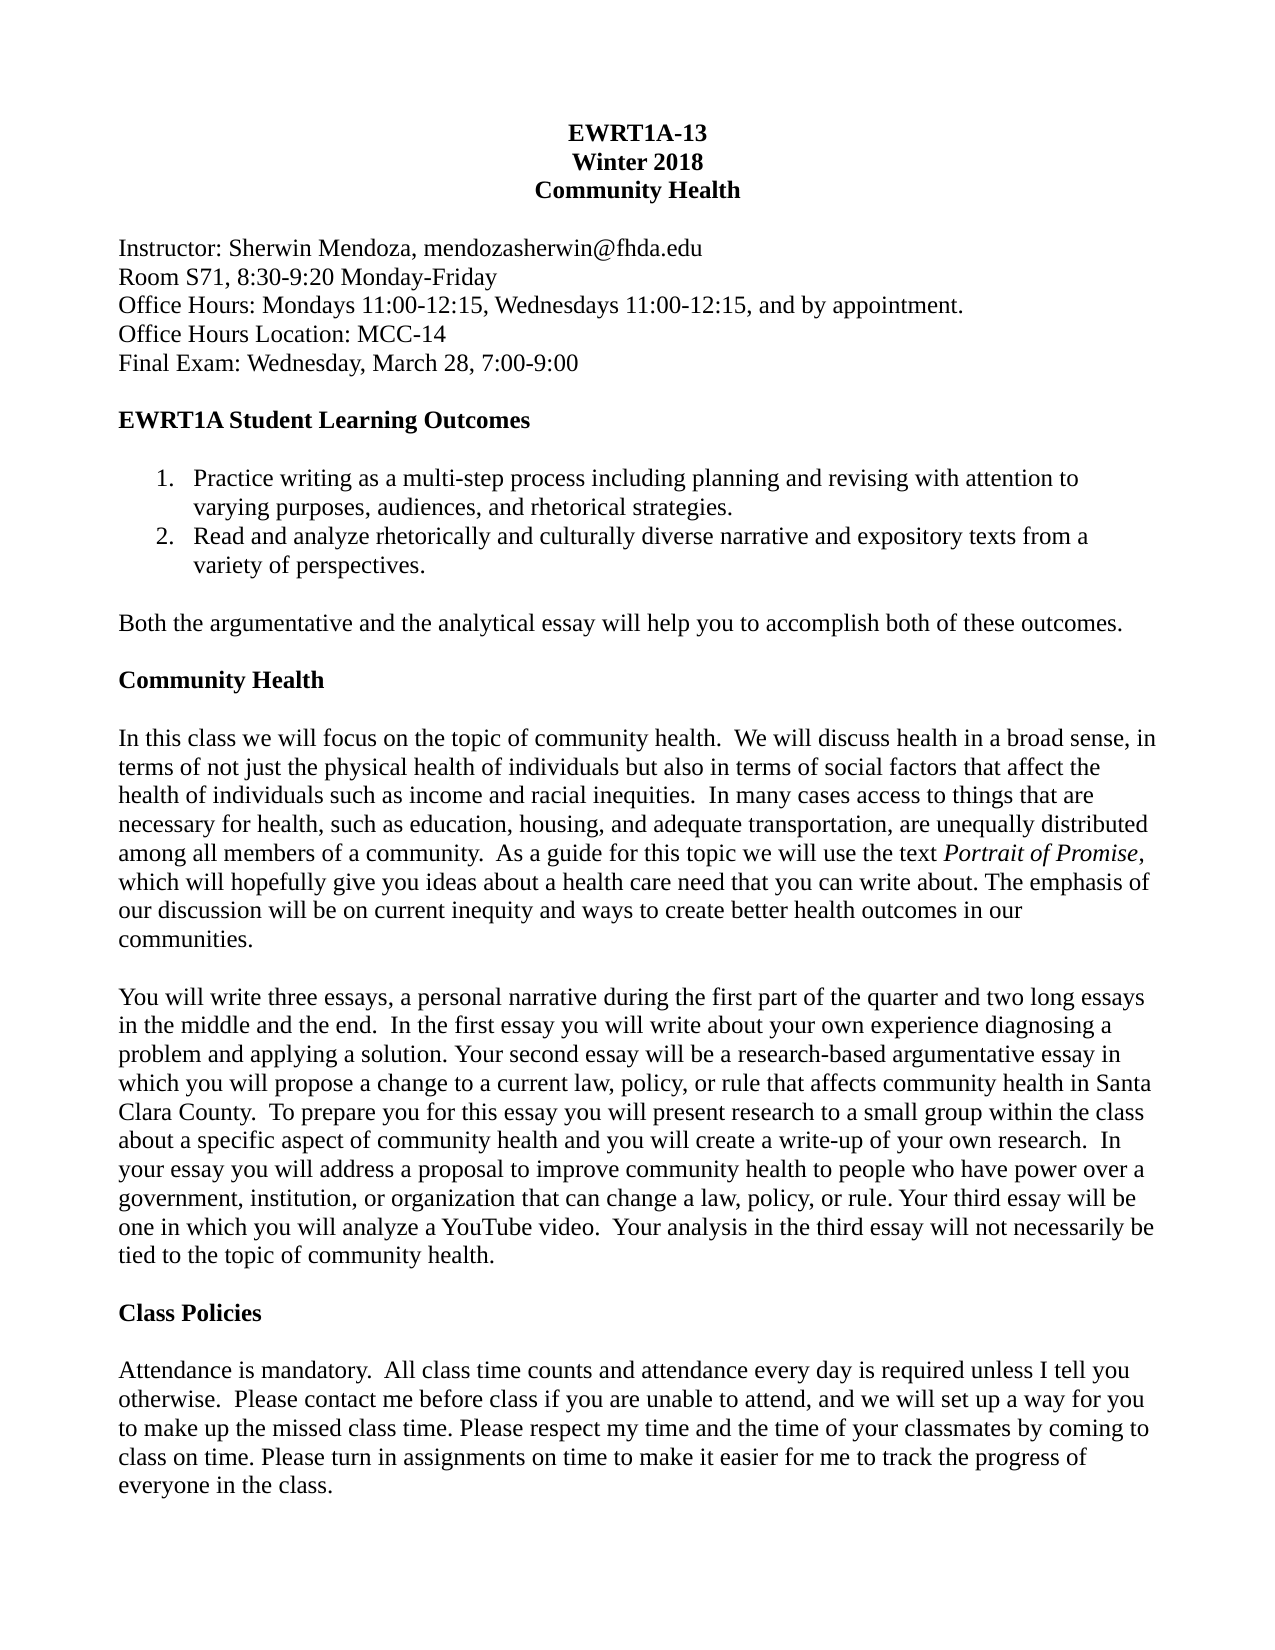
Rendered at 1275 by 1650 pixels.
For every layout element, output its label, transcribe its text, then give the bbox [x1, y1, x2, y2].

text Office Hours: Mondays 11:00-12:15, Wednesdays 11:00-12:15, and by appointment. [118, 291, 1157, 319]
text Community Health [118, 176, 1157, 204]
list Read and analyze rhetorically and culturally diverse narrative and expository texts from a variety of perspectives. [156, 521, 1157, 578]
list Practice writing as a multi-step process including planning and revising with attention to varying purposes, audiences, and rhetorical strategies. [156, 463, 1157, 521]
text Final Exam: Wednesday, March 28, 7:00-9:00 [118, 348, 1157, 377]
text EWRT1A Student Learning Outcomes [118, 406, 1157, 434]
text You will write three essays, a personal narrative during the first part of the quarter and two long essays in the middle and the end. In the first essay you will write about your own experience diagnosing a problem and applying a solution. Your second essay will be a research-based argumentative essay in which you will propose a change to a current law, policy, or rule that affects community health in Santa Clara County. To prepare you for this essay you will present research to a small group within the class about a specific aspect of community health and you will create a write-up of your own research. In your essay you will address a proposal to improve community health to people who have power over a government, institution, or organization that can change a law, policy, or rule. Your third essay will be one in which you will analyze a YouTube video. Your analysis in the third essay will not necessarily be tied to the topic of community health. [118, 982, 1157, 1269]
text Office Hours Location: MCC-14 [118, 319, 1157, 348]
text Instructor: Sherwin Mendoza, mendozasherwin@fhda.edu [118, 233, 1157, 262]
text In this class we will focus on the topic of community health. We will discuss health in a broad sense, in terms of not just the physical health of individuals but also in terms of social factors that affect the health of individuals such as income and racial inequities. In many cases access to things that are necessary for health, such as education, housing, and adequate transportation, are unequally distributed among all members of a community. As a guide for this topic we will use the text Portrait of Promise, which will hopefully give you ideas about a health care need that you can write about. The emphasis of our discussion will be on current inequity and ways to create better health outcomes in our communities. [118, 723, 1157, 953]
text Both the argumentative and the analytical essay will help you to accomplish both of these outcomes. [118, 608, 1157, 636]
text Winter 2018 [118, 147, 1157, 176]
text EWRT1A-13 [118, 118, 1157, 147]
text Attendance is mandatory. All class time counts and attendance every day is required unless I tell you otherwise. Please contact me before class if you are unable to attend, and we will set up a way for you to make up the missed class time. Please respect my time and the time of your classmates by coming to class on time. Please turn in assignments on time to make it easier for me to track the progress of everyone in the class. [118, 1356, 1157, 1499]
text Community Health [118, 666, 1157, 694]
text Room S71, 8:30-9:20 Monday-Friday [118, 262, 1157, 291]
text Class Policies [118, 1298, 1157, 1327]
